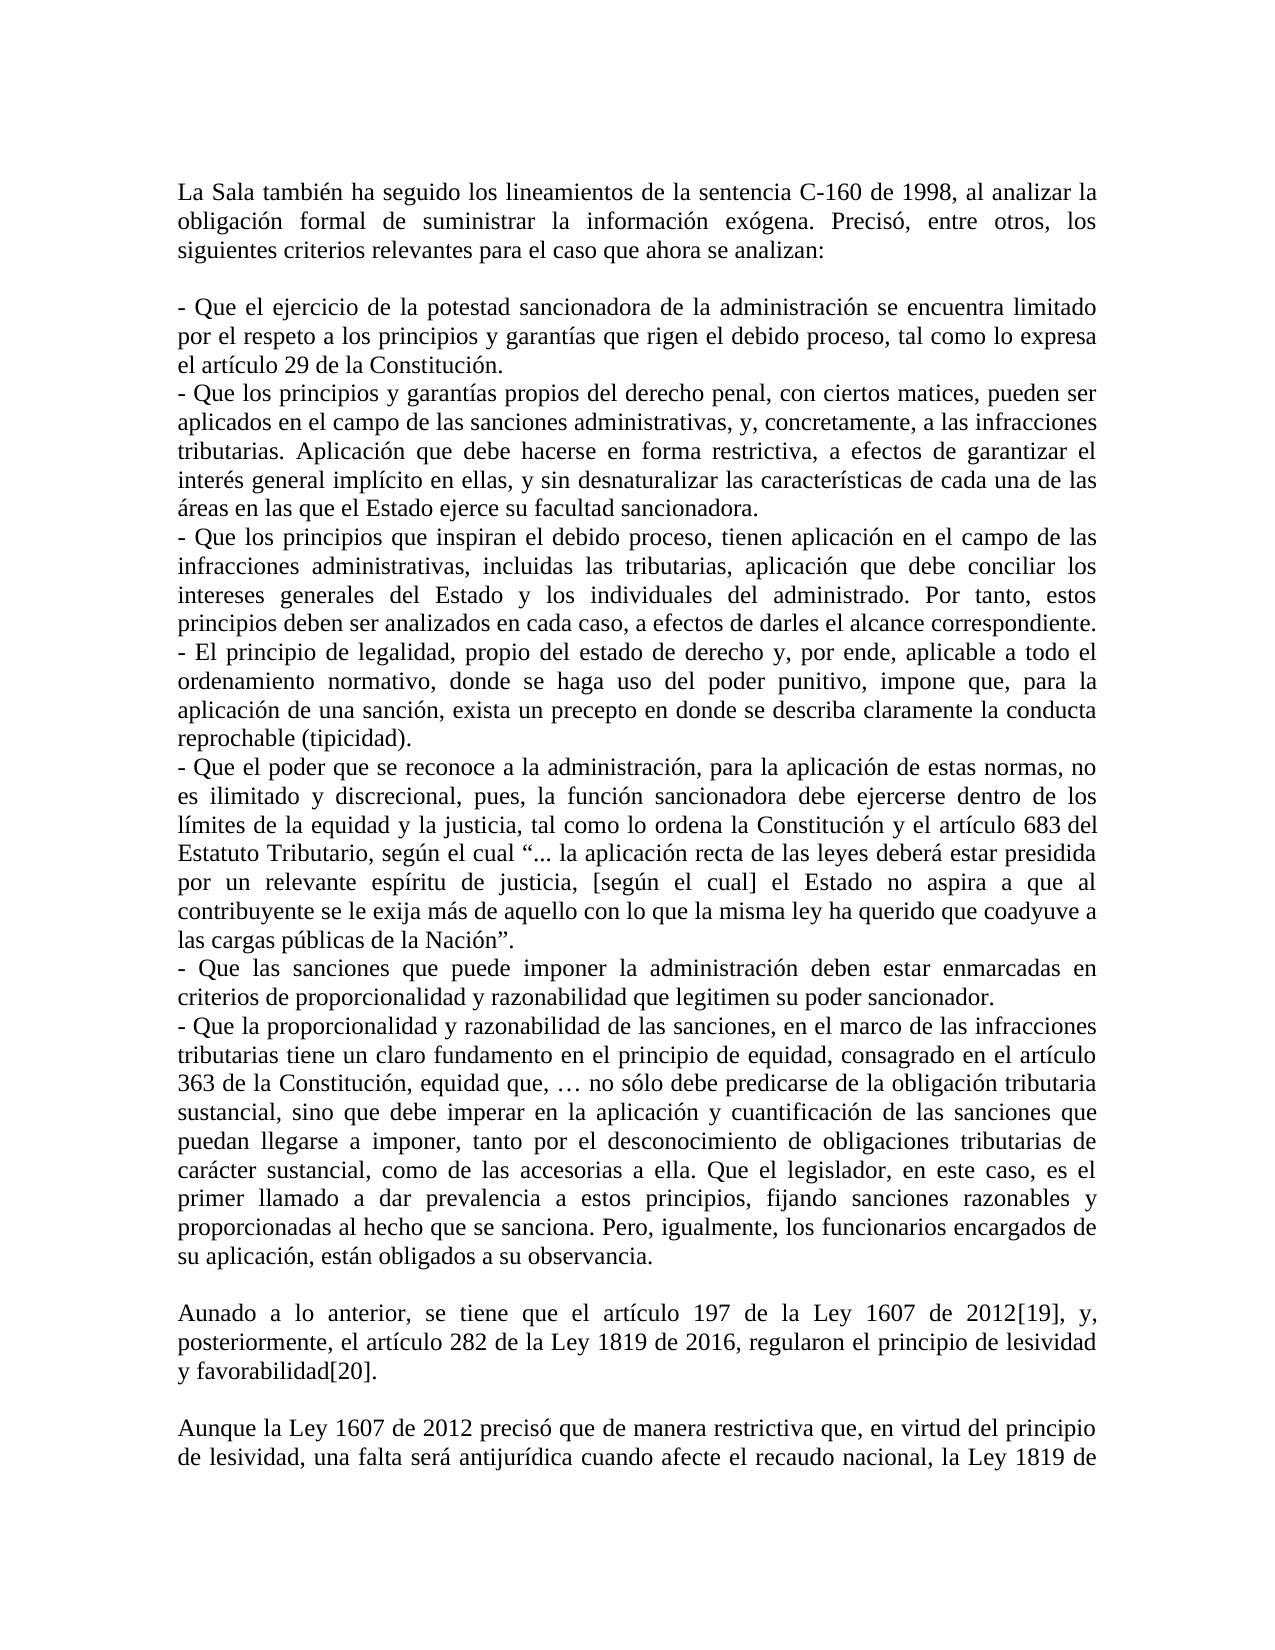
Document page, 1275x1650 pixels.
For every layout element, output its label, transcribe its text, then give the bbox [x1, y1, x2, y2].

text Aunado a lo anterior, se tiene que el artículo 197 de la Ley 1607 de 2012[19], y, posteriormente, el artículo 282 de la Ley 1819 de 2016, regularon el principio de lesividad y favorabilidad[20]. [177, 1298, 1098, 1385]
text - Que las sanciones que puede imponer la administración deben estar enmarcadas en criterios de proporcionalidad y razonabilidad que legitimen su poder sancionador. [177, 953, 1098, 1011]
text La Sala también ha seguido los lineamientos de la sentencia C-160 de 1998, al analizar la obligación formal de suministrar la información exógena. Precisó, entre otros, los siguientes criterios relevantes para el caso que ahora se analizan: [177, 177, 1098, 263]
text - El principio de legalidad, propio del estado de derecho y, por ende, aplicable a todo el ordenamiento normativo, donde se haga uso del poder punitivo, impone que, para la aplicación de una sanción, exista un precepto en donde se describa claramente la conducta reprochable (tipicidad). [177, 637, 1098, 752]
text - Que los principios que inspiran el debido proceso, tienen aplicación en el campo de las infracciones administrativas, incluidas las tributarias, aplicación que debe conciliar los intereses generales del Estado y los individuales del administrado. Por tanto, estos principios deben ser analizados en cada caso, a efectos de darles el alcance correspondiente. [177, 522, 1098, 637]
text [177, 1413, 1098, 1471]
text - Que la proporcionalidad y razonabilidad de las sanciones, en el marco de las infracciones tributarias tiene un claro fundamento en el principio de equidad, consagrado en el artículo 363 de la Constitución, equidad que, … no sólo debe predicarse de la obligación tributaria sustancial, sino que debe imperar en la aplicación y cuantificación de las sanciones que puedan llegarse a imponer, tanto por el desconocimiento de obligaciones tributarias de carácter sustancial, como de las accesorias a ella. Que el legislador, en este caso, es el primer llamado a dar prevalencia a estos principios, fijando sanciones razonables y proporcionadas al hecho que se sanciona. Pero, igualmente, los funcionarios encargados de su aplicación, están obligados a su observancia. [177, 1011, 1098, 1270]
text - Que el ejercicio de la potestad sancionadora de la administración se encuentra limitado por el respeto a los principios y garantías que rigen el debido proceso, tal como lo expresa el artículo 29 de la Constitución. [177, 292, 1098, 378]
text - Que los principios y garantías propios del derecho penal, con ciertos matices, pueden ser aplicados en el campo de las sanciones administrativas, y, concretamente, a las infracciones tributarias. Aplicación que debe hacerse en forma restrictiva, a efectos de garantizar el interés general implícito en ellas, y sin desnaturalizar las características de cada una de las áreas en las que el Estado ejerce su facultad sancionadora. [177, 378, 1098, 522]
text - Que el poder que se reconoce a la administración, para la aplicación de estas normas, no es ilimitado y discrecional, pues, la función sancionadora debe ejercerse dentro de los límites de la equidad y la justicia, tal como lo ordena la Constitución y el artículo 683 del Estatuto Tributario, según el cual “... la aplicación recta de las leyes deberá estar presidida por un relevante espíritu de justicia, [según el cual] el Estado no aspira a que al contribuyente se le exija más de aquello con lo que la misma ley ha querido que coadyuve a las cargas públicas de la Nación”. [177, 752, 1098, 953]
